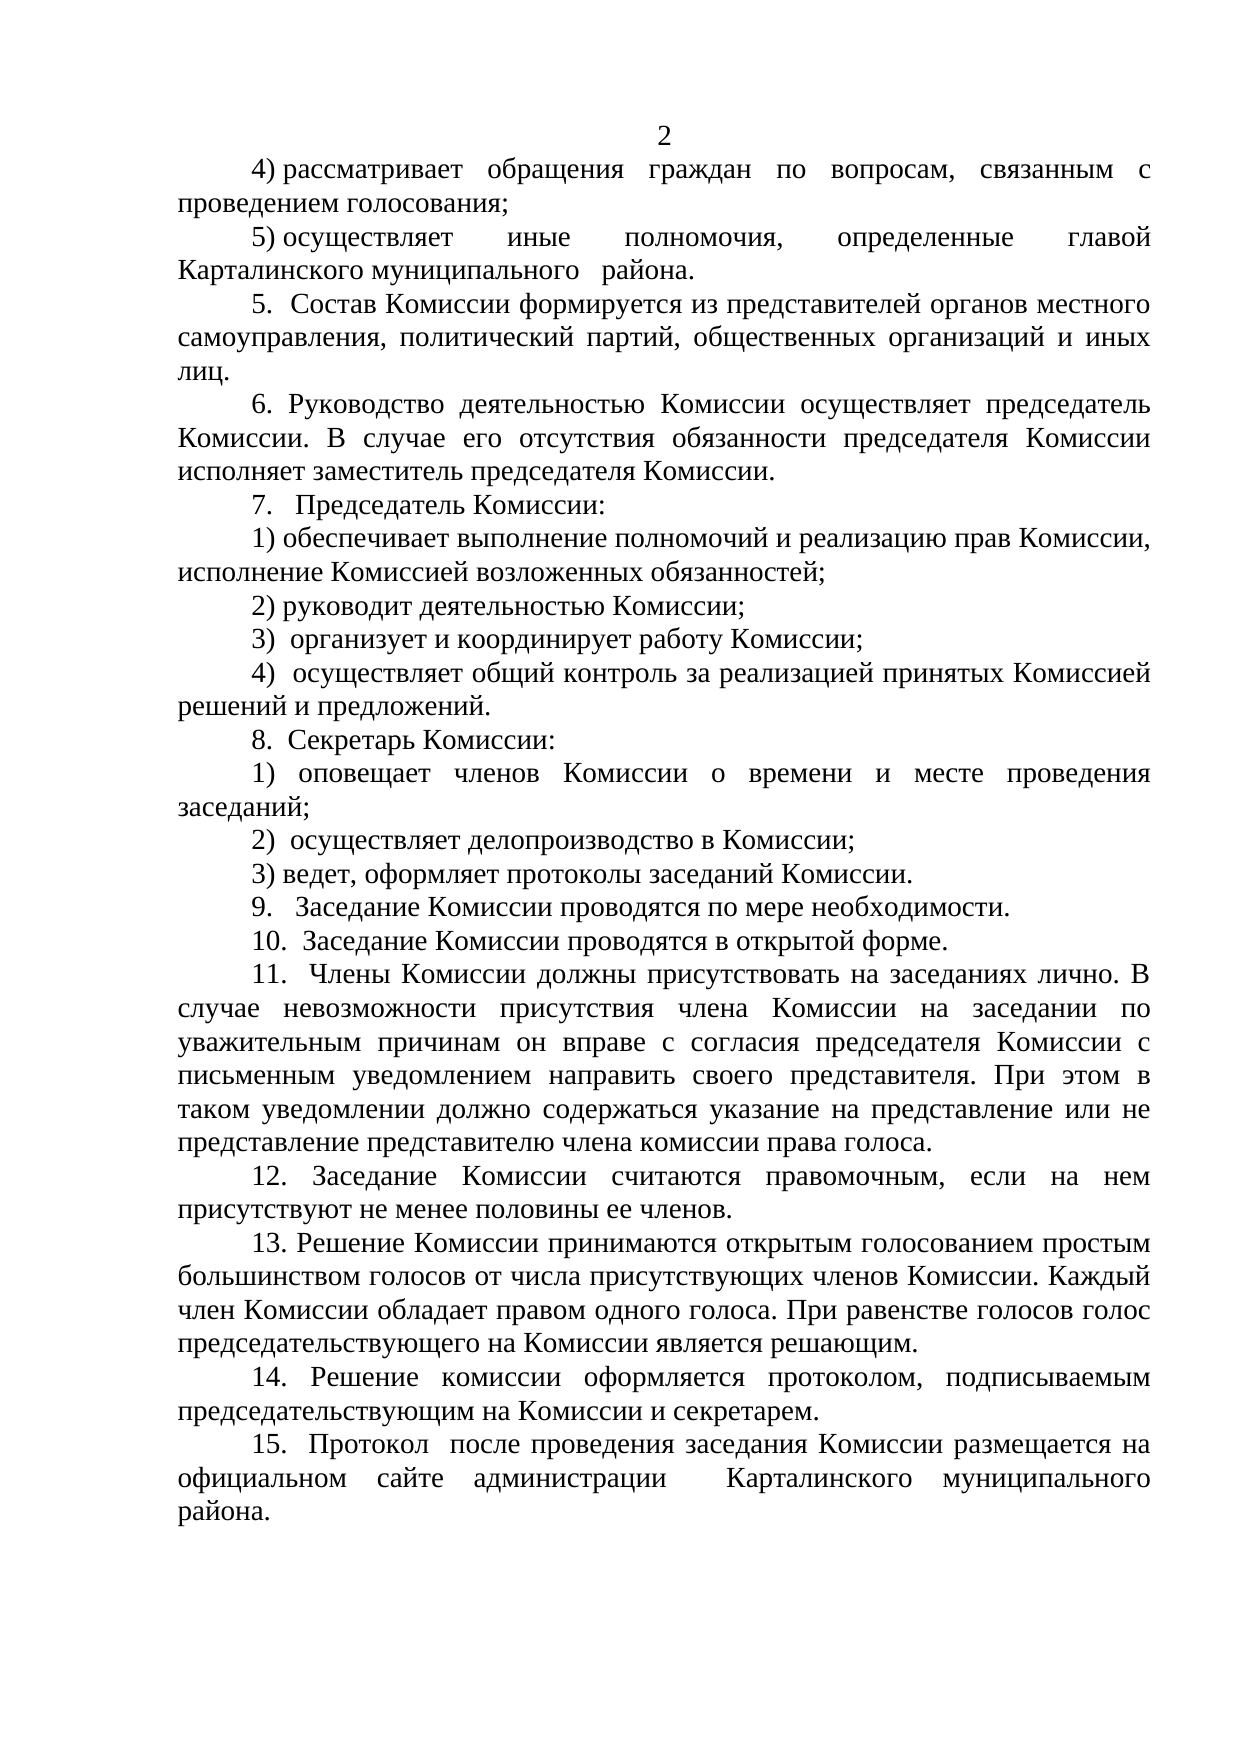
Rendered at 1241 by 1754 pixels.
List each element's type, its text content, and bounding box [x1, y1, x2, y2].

text 11. Члены Комиссии должны присутствовать на заседаниях лично. В случае невозможности присутствия члена Комиссии на заседании по уважительным причинам он вправе с согласия председателя Комиссии с письменным уведомлением направить своего представителя. При этом в таком уведомлении должно содержаться указание на представление или не представление представителю члена комиссии права голоса. [177, 957, 1152, 1158]
text 4) осуществляет общий контроль за реализацией принятых Комиссией решений и предложений. [177, 655, 1152, 722]
text 1) обеспечивает выполнение полномочий и реализацию прав Комиссии, исполнение Комиссией возложенных обязанностей; [177, 521, 1152, 588]
text 14. Решение комиссии оформляется протоколом, подписываемым председательствующим на Комиссии и секретарем. [177, 1359, 1152, 1426]
text 5. Состав Комиссии формируется из представителей органов местного самоуправления, политический партий, общественных организаций и иных лиц. [177, 286, 1152, 386]
text 15. Протокол после проведения заседания Комиссии размещается на официальном сайте администрации Карталинского муниципального района. [177, 1426, 1152, 1527]
text 2) руководит деятельностью Комиссии; [177, 588, 1152, 621]
text 3) организует и координирует работу Комиссии; [177, 621, 1152, 655]
text 2) осуществляет делопроизводство в Комиссии; [177, 822, 1152, 856]
text 4) рассматривает обращения граждан по вопросам, связанным с проведением голосования; [177, 152, 1152, 219]
text 10. Заседание Комиссии проводятся в открытой форме. [177, 923, 1152, 957]
text 6. Руководство деятельностью Комиссии осуществляет председатель Комиссии. В случае его отсутствия обязанности председателя Комиссии исполняет заместитель председателя Комиссии. [177, 386, 1152, 487]
text 12. Заседание Комиссии считаются правомочным, если на нем присутствуют не менее половины ее членов. [177, 1158, 1152, 1225]
text 8. Секретарь Комиссии: [177, 722, 1152, 755]
text 5) осуществляет иные полномочия, определенные главой Карталинского муниципального района. [177, 219, 1152, 286]
text 2 [177, 118, 1152, 152]
text 3) ведет, оформляет протоколы заседаний Комиссии. [177, 856, 1152, 889]
text 7. Председатель Комиссии: [177, 487, 1152, 521]
text 13. Решение Комиссии принимаются открытым голосованием простым большинством голосов от числа присутствующих членов Комиссии. Каждый член Комиссии обладает правом одного голоса. При равенстве голосов голос председательствующего на Комиссии является решающим. [177, 1225, 1152, 1359]
text 1) оповещает членов Комиссии о времени и месте проведения заседаний; [177, 755, 1152, 822]
text 9. Заседание Комиссии проводятся по мере необходимости. [177, 889, 1152, 923]
